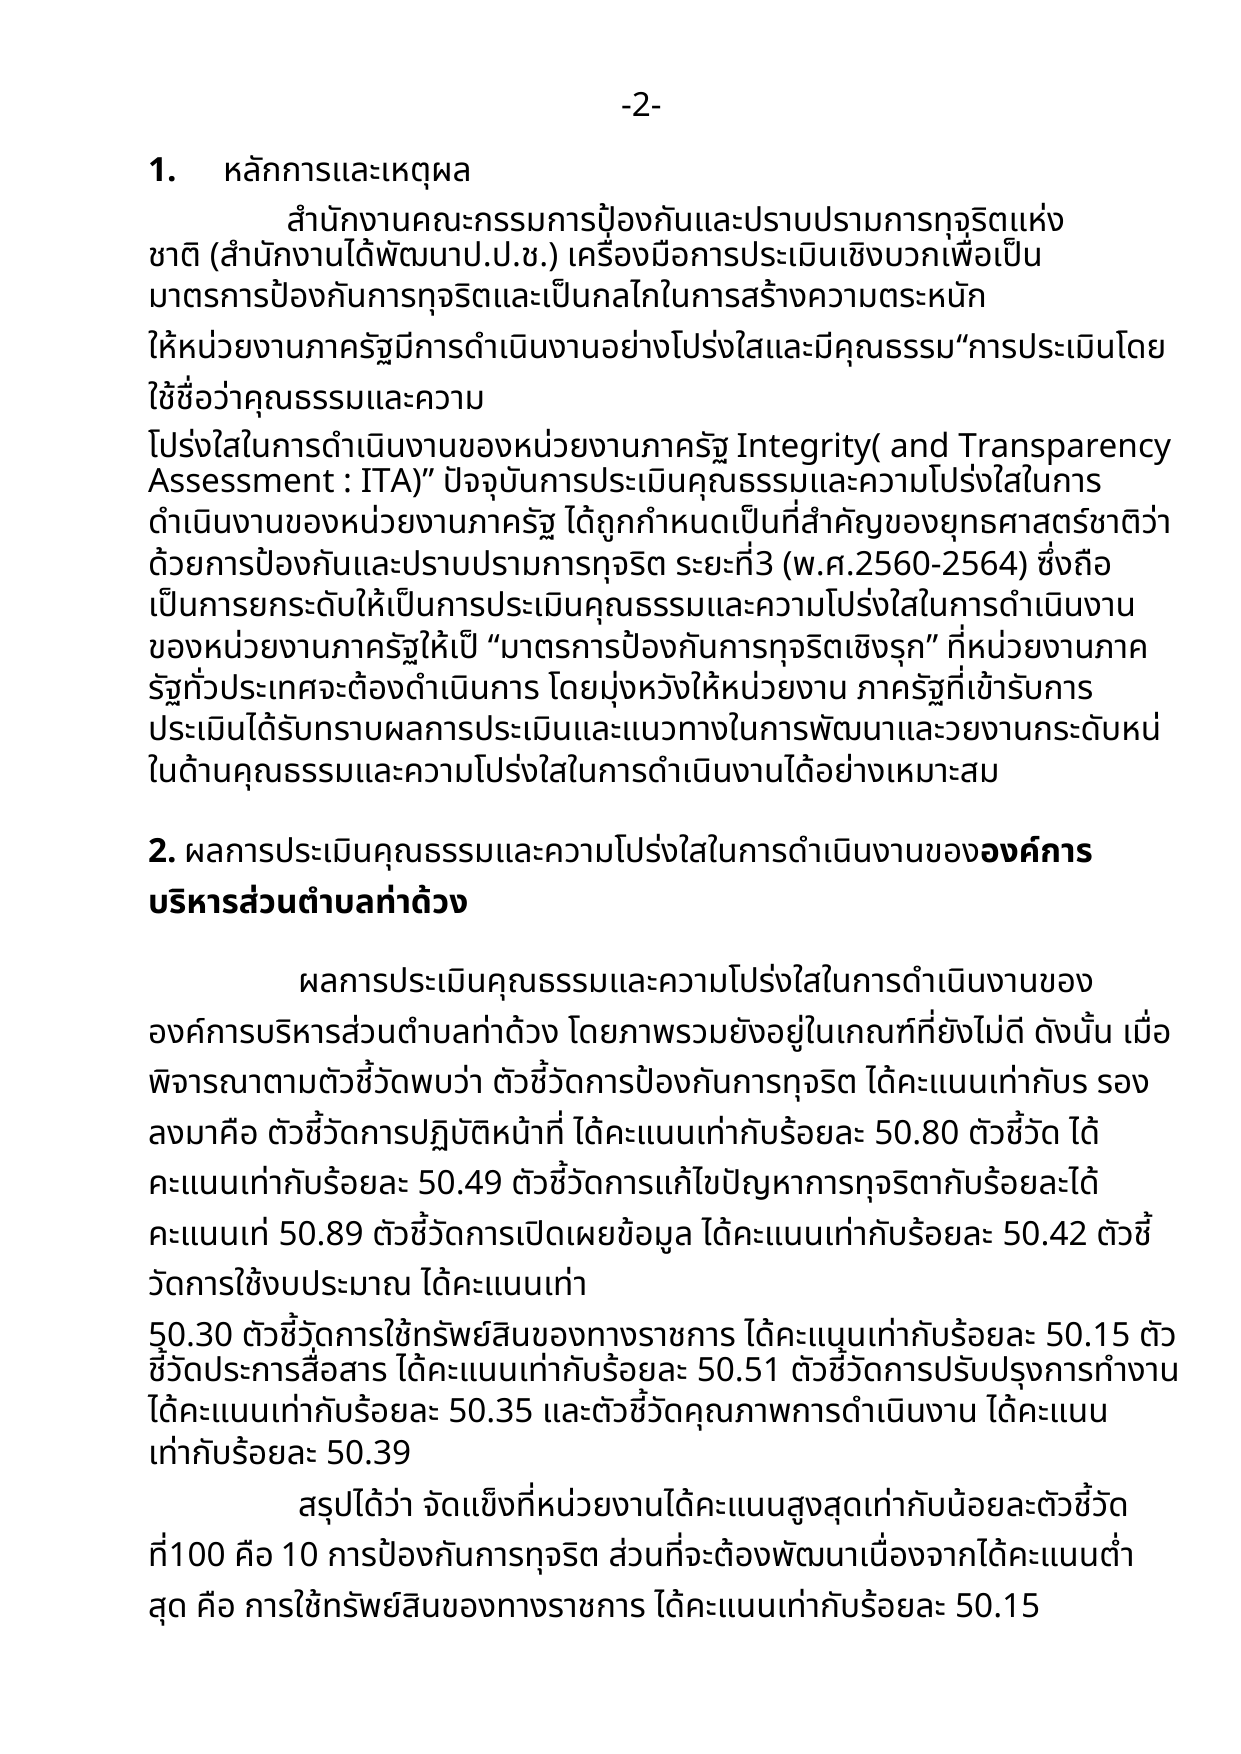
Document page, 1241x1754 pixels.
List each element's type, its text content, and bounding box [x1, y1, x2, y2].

text ให้หน่วยงานภาครัฐมีการดำเนินงานอย่างโปร่งใสและมีคุณธรรม“การประเมินโดยใช้ชื่อว่าคุณธรรมและความ [148, 323, 1182, 424]
text โปร่งใสในการดำเนินงานของหน่วยงานภาครัฐIntegrity( and Transparency Assessment : ITA)” ปัจจุบันการประเมินคุณธรรมและความโปร่งใสในการดำเนินงานของหน่วยงานภาครัฐ ได้ถูกกำหนดเป็นที่สำคัญของยุทธศาสตร์ชาติว่าด้วยการป้องกันและปราบปรามการทุจริต ระยะที่3 (พ.ศ.2560-2564) ซึ่งถือเป็นการยกระดับให้เป็นการประเมินคุณธรรมและความโปร่งใสในการดำเนินงานของหน่วยงานภาครัฐให้เป็ “มาตรการป้องกันการทุจริตเชิงรุก” ที่หน่วยงานภาครัฐทั่วประเทศจะต้องดำเนินการ โดยมุ่งหวังให้หน่วยงาน ภาครัฐที่เข้ารับการประเมินได้รับทราบผลการประเมินและแนวทางในการพัฒนาและวยงานกระดับหน่ ในด้านคุณธรรมและความโปร่งใสในการดำเนินงานได้อย่างเหมาะสม [148, 424, 1182, 797]
list ผลการประเมินคุณธรรมและความโปร่งใสในการดำเนินงานขององค์การบริหารส่วนตำบลท่าด้วง [148, 827, 1182, 928]
text -2- [621, 81, 1182, 126]
text ผลการประเมินคุณธรรมและความโปร่งใสในการดำเนินงานขององค์การบริหารส่วนตำบลท่าด้วง โดยภาพรวมยังอยู่ในเกณฑ์ที่ยังไม่ดี ดังนั้น เมื่อพิจารณาตามตัวชี้วัดพบว่า ตัวชี้วัดการป้องกันการทุจริต ได้คะแนนเท่ากับร รองลงมาคือ ตัวชี้วัดการปฏิบัติหน้าที่ ได้คะแนนเท่ากับร้อยละ 50.80 ตัวชี้วัด ได้คะแนนเท่ากับร้อยละ 50.49 ตัวชี้วัดการแก้ไขปัญหาการทุจริตากับร้อยละได้คะแนนเท่ 50.89 ตัวชี้วัดการเปิดเผยข้อมูล ได้คะแนนเท่ากับร้อยละ 50.42 ตัวชี้วัดการใช้งบประมาณ ได้คะแนนเท่า [148, 957, 1182, 1311]
text สรุปได้ว่า จัดแข็งที่หน่วยงานได้คะแนนสูงสุดเท่ากับน้อยละตัวชี้วัดที่100 คือ10 การป้องกันการทุจริต ส่วนที่จะต้องพัฒนาเนื่องจากได้คะแนนต่ำสุด คือ การใช้ทรัพย์สินของทางราชการ ได้คะแนนเท่ากับร้อยละ 50.15 [148, 1481, 1167, 1632]
text 50.30 ตัวชี้วัดการใช้ทรัพย์สินของทางราชการ ได้คะแนนเท่ากับร้อยละ 50.15 ตัวชี้วัดประการสื่อสาร ได้คะแนนเท่ากับร้อยละ 50.51 ตัวชี้วัดการปรับปรุงการทำงาน ได้คะแนนเท่ากับร้อยละ 50.35 และตัวชี้วัดคุณภาพการดำเนินงาน ได้คะแนนเท่ากับร้อยละ 50.39 [148, 1313, 1182, 1479]
text สำนักงานคณะกรรมการป้องกันและปราบปรามการทุจริตแห่งชาติ (สำนักงานได้พัฒนาป.ป.ช.) เครื่องมือการประเมินเชิงบวกเพื่อเป็นมาตรการป้องกันการทุจริตและเป็นกลไกในการสร้างความตระหนัก [148, 198, 1103, 322]
list หลักการและเหตุผล [148, 146, 1182, 197]
